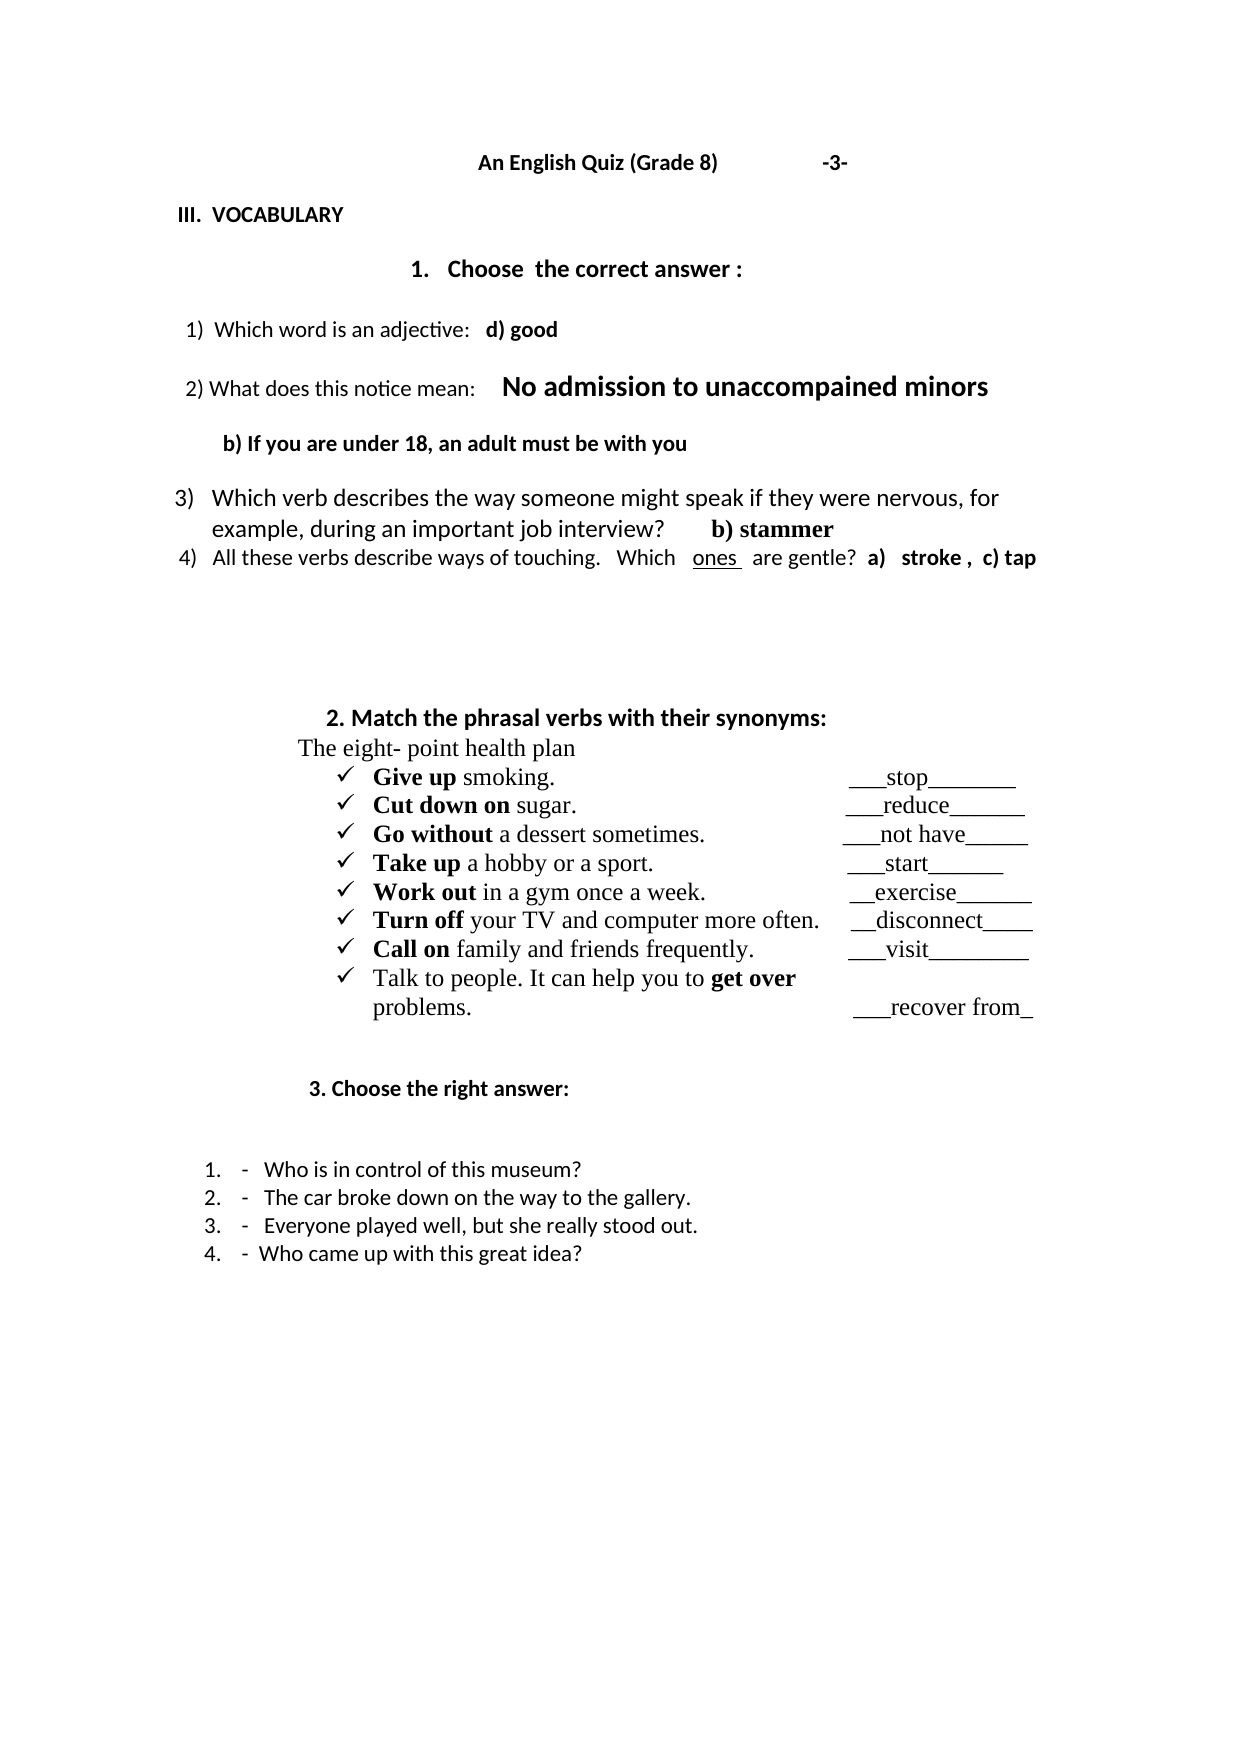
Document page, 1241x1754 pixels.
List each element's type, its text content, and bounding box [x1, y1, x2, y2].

list - Everyone played well, but she really stood out. [204, 1211, 1093, 1239]
list Give up smoking. ___stop_______ [335, 762, 1093, 791]
list 2. Match the phrasal verbs with their synonyms: [298, 703, 1093, 733]
list Take up a hobby or a sport. ___start______ [335, 848, 1093, 877]
list - Who is in control of this museum? [204, 1155, 1093, 1183]
list Talk to people. It can help you to get over [335, 963, 1093, 992]
text b) If you are under 18, an adult must be with you [223, 429, 1093, 457]
text An English Quiz (Grade 8) -3- [223, 148, 1093, 176]
text 2) What does this notice mean: No admission to unaccompained minors [185, 368, 1093, 403]
text 3. Choose the right answer: [185, 1074, 1093, 1102]
list The eight- point health plan [298, 733, 1093, 762]
list Choose the correct answer : [410, 254, 1093, 284]
text III. VOCABULARY [177, 201, 1093, 229]
list - Who came up with this great idea? [204, 1239, 1093, 1267]
text 4) All these verbs describe ways of touching. Which ones are gentle? a) stroke , c) tap [148, 543, 1093, 572]
text 1) Which word is an adjective: d) good [185, 315, 1093, 343]
list Turn off your TV and computer more often. __disconnect____ [335, 906, 1093, 934]
list Work out in a gym once a week. __exercise______ [335, 877, 1093, 906]
list Cut down on sugar. ___reduce______ [335, 791, 1093, 819]
list problems. ___recover from_ [373, 992, 1093, 1021]
list Which verb describes the way someone might speak if they were nervous, for example, during an important job interview? b) stammer [174, 482, 1093, 543]
list - The car broke down on the way to the gallery. [204, 1183, 1093, 1211]
list Go without a dessert sometimes. ___not have_____ [335, 819, 1093, 848]
list Call on family and friends frequently. ___visit________ [335, 934, 1093, 963]
